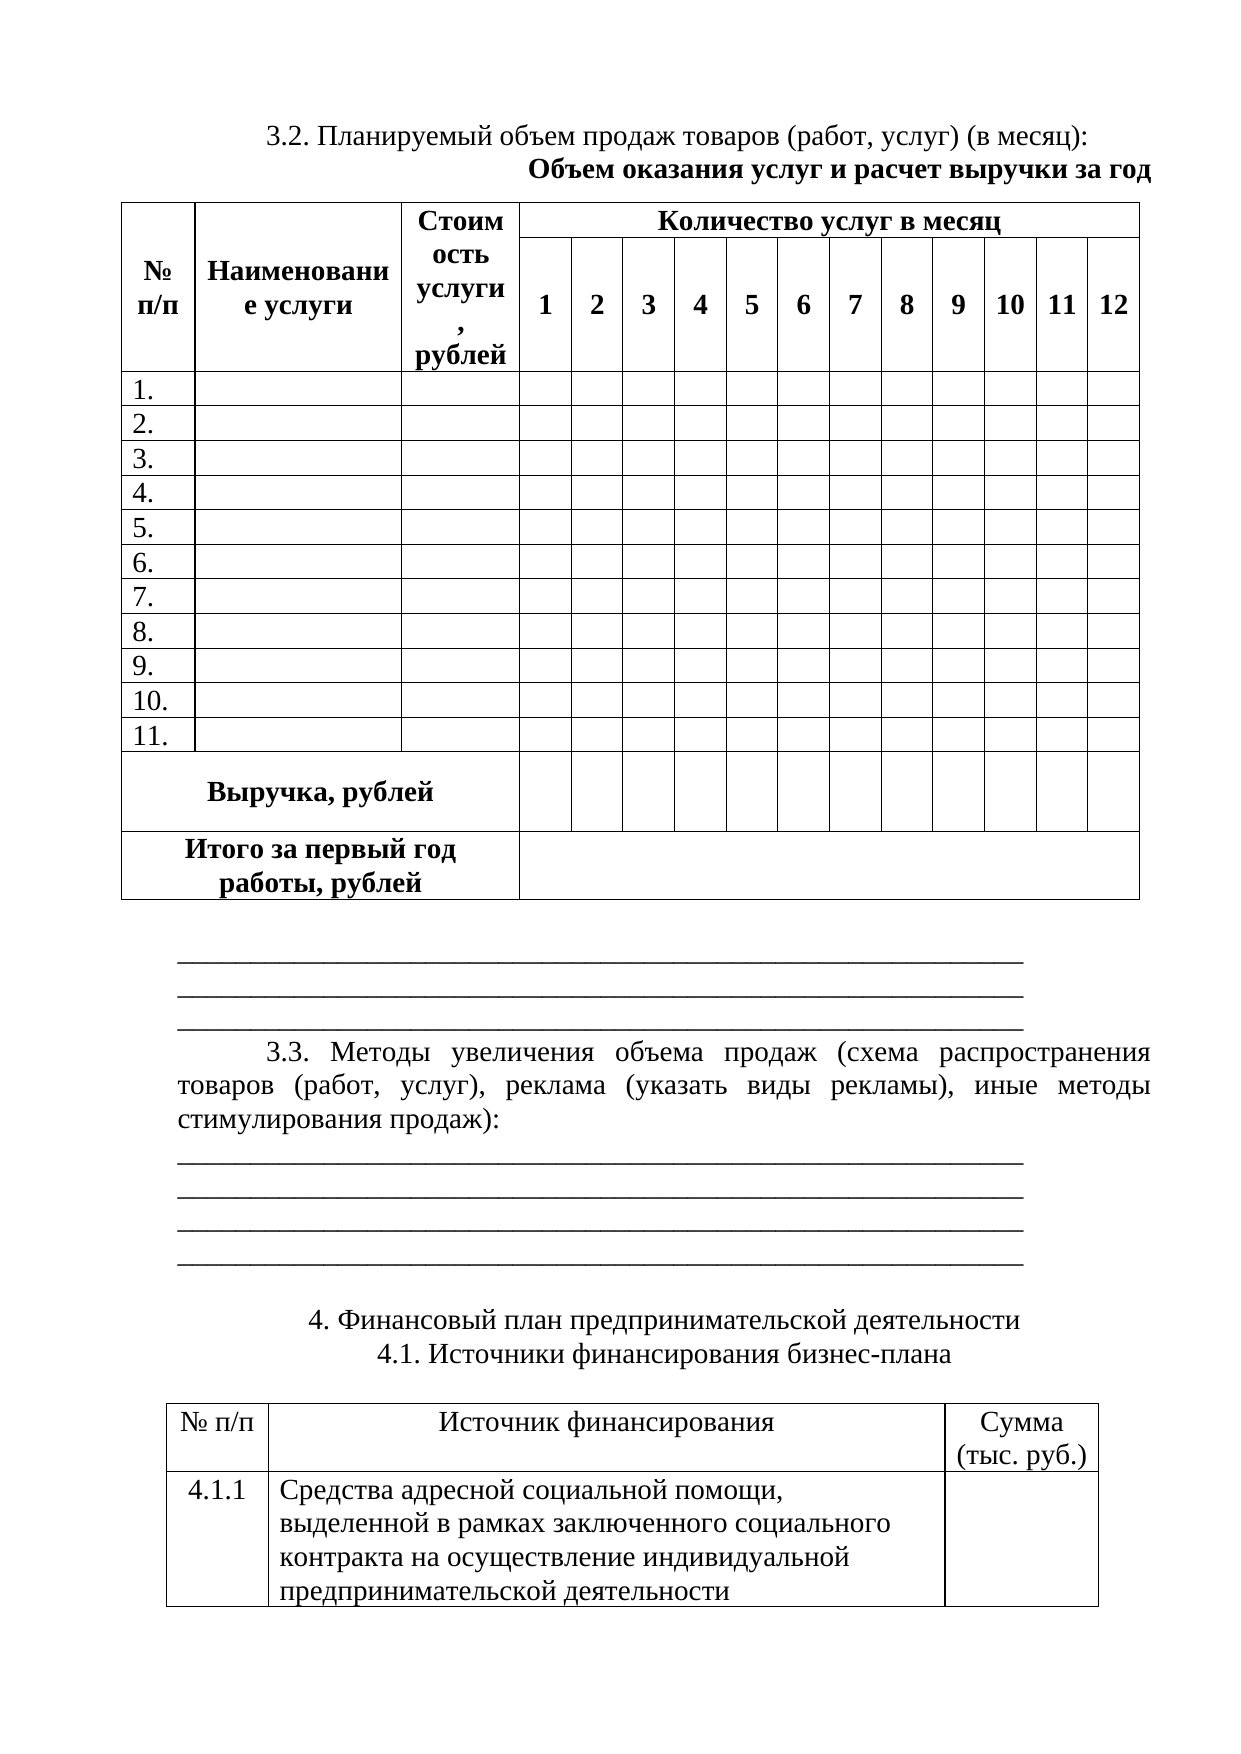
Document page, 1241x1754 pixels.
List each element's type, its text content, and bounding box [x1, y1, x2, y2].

table_cell [985, 718, 1036, 751]
table_cell [727, 614, 777, 647]
table_header Количество услуг в месяц [520, 203, 1139, 237]
table_cell [196, 649, 401, 682]
table_cell 8 [882, 238, 932, 371]
table_cell [1088, 441, 1139, 474]
table_cell [985, 545, 1036, 578]
table_cell [1088, 579, 1139, 613]
table_cell [830, 649, 881, 682]
table_cell [122, 614, 194, 647]
table_cell [830, 372, 881, 405]
text Объем оказания услуг и расчет выручки за год [177, 152, 1152, 185]
table_cell [196, 406, 401, 440]
table_cell Средства адресной социальной помощи, выделенной в рамках заключенного социального контракта на осуществление индивидуальной предпринимательской деятельности [269, 1472, 944, 1606]
table_cell [196, 545, 401, 578]
table_cell [520, 510, 571, 544]
table_cell [727, 752, 777, 831]
table_cell [572, 476, 622, 509]
table_cell [985, 476, 1036, 509]
table_cell [882, 614, 932, 647]
table_cell [985, 649, 1036, 682]
table_cell [623, 510, 674, 544]
table_cell [520, 545, 571, 578]
table_cell [778, 683, 829, 717]
table_cell 2 [572, 238, 622, 371]
table_cell [1088, 406, 1139, 440]
table_cell [727, 579, 777, 613]
table_cell [196, 683, 401, 717]
table_cell [727, 510, 777, 544]
table_cell [623, 649, 674, 682]
table_cell [572, 752, 622, 831]
table_cell Выручка, рублей [122, 752, 519, 831]
table_cell [830, 441, 881, 474]
table_cell [1088, 614, 1139, 647]
text __________________________________________________________ [177, 1168, 1152, 1202]
table_cell [675, 406, 726, 440]
table_cell [985, 579, 1036, 613]
table_cell [933, 372, 984, 405]
table_cell [830, 614, 881, 647]
table_cell [778, 718, 829, 751]
table_cell [572, 649, 622, 682]
table_cell [520, 476, 571, 509]
text __________________________________________________________ [177, 1000, 1152, 1034]
table_cell 1 [520, 238, 571, 371]
table_cell 5 [727, 238, 777, 371]
table_cell [520, 752, 571, 831]
table_cell [933, 649, 984, 682]
table_cell [572, 510, 622, 544]
table_cell [727, 718, 777, 751]
table_cell [985, 614, 1036, 647]
table_cell [933, 441, 984, 474]
table_cell [402, 372, 519, 405]
table_cell 6 [778, 238, 829, 371]
table_cell [572, 579, 622, 613]
table_cell [778, 441, 829, 474]
table_cell 7 [830, 238, 881, 371]
table_cell [830, 510, 881, 544]
table_cell [830, 545, 881, 578]
table_cell [623, 752, 674, 831]
table_cell [1088, 718, 1139, 751]
table_cell [572, 718, 622, 751]
table_cell [520, 372, 571, 405]
table_cell [933, 510, 984, 544]
table_cell [675, 441, 726, 474]
table_cell [1037, 614, 1087, 647]
table_cell [196, 614, 401, 647]
table_cell [1037, 752, 1087, 831]
table_cell [520, 718, 571, 751]
table_cell [122, 545, 194, 578]
table_cell 9 [933, 238, 984, 371]
table_cell [623, 545, 674, 578]
table_cell [520, 683, 571, 717]
table_cell [623, 718, 674, 751]
table_cell [572, 683, 622, 717]
table_cell [1037, 545, 1087, 578]
table_cell [882, 372, 932, 405]
table_cell [727, 406, 777, 440]
table_cell [623, 406, 674, 440]
table_cell [985, 441, 1036, 474]
table_cell [1037, 372, 1087, 405]
table_cell [1088, 683, 1139, 717]
table_cell 4 [675, 238, 726, 371]
table_cell [778, 372, 829, 405]
table_cell [1037, 406, 1087, 440]
table_cell [882, 649, 932, 682]
table_cell [882, 752, 932, 831]
text __________________________________________________________ [177, 933, 1152, 967]
table_cell [196, 579, 401, 613]
table_header Источник финансирования [269, 1404, 944, 1471]
table_cell [727, 441, 777, 474]
table_cell [778, 579, 829, 613]
table_cell [675, 649, 726, 682]
table_cell [882, 406, 932, 440]
table_cell [675, 476, 726, 509]
table_cell [623, 441, 674, 474]
table_cell [196, 441, 401, 474]
table_cell [623, 372, 674, 405]
table_cell [1037, 683, 1087, 717]
table_cell [1088, 545, 1139, 578]
table_cell [727, 683, 777, 717]
table_cell 4.1.1 [167, 1472, 268, 1606]
table_cell [933, 545, 984, 578]
table_cell [675, 579, 726, 613]
table_cell [882, 510, 932, 544]
text 3.2. Планируемый объем продаж товаров (работ, услуг) (в месяц): [177, 118, 1152, 152]
table_cell [572, 372, 622, 405]
table_cell [623, 614, 674, 647]
table_cell [778, 545, 829, 578]
table_cell [830, 718, 881, 751]
table_cell [122, 441, 194, 474]
table_cell [933, 718, 984, 751]
table_cell [402, 649, 519, 682]
table_cell [830, 476, 881, 509]
table_cell [933, 614, 984, 647]
table_cell [122, 649, 194, 682]
table_cell [520, 406, 571, 440]
table_cell [1088, 649, 1139, 682]
table_cell [727, 476, 777, 509]
table_cell Итого за первый год работы, рублей [122, 832, 519, 899]
table_cell 12 [1088, 238, 1139, 371]
text __________________________________________________________ [177, 1202, 1152, 1235]
table_header Стоимость услуги, рублей [402, 203, 519, 371]
table_cell [402, 476, 519, 509]
text 3.3. Методы увеличения объема продаж (схема распространения товаров (работ, услуг), реклама (указать виды рекламы), иные методы стимулирования продаж): [177, 1034, 1152, 1134]
table_cell [946, 1472, 1098, 1606]
table_cell [520, 441, 571, 474]
table_cell [675, 372, 726, 405]
table_cell [882, 441, 932, 474]
table_cell [196, 476, 401, 509]
table_cell 10 [985, 238, 1036, 371]
text __________________________________________________________ [177, 1235, 1152, 1269]
table_cell [572, 545, 622, 578]
table_cell [402, 683, 519, 717]
table_cell [1088, 752, 1139, 831]
table_cell [830, 752, 881, 831]
table_cell [402, 406, 519, 440]
table_cell [933, 683, 984, 717]
table_cell [675, 614, 726, 647]
table_cell [882, 476, 932, 509]
table_cell [933, 579, 984, 613]
table_cell [985, 683, 1036, 717]
table_cell [1037, 476, 1087, 509]
table_cell [830, 579, 881, 613]
table_cell [830, 406, 881, 440]
table_cell [727, 649, 777, 682]
table_cell [122, 683, 194, 717]
table_cell [623, 579, 674, 613]
table_cell [727, 372, 777, 405]
table_cell 3 [623, 238, 674, 371]
table_cell [882, 545, 932, 578]
table_cell [520, 614, 571, 647]
table_cell [882, 683, 932, 717]
table_cell 11 [1037, 238, 1087, 371]
table_cell [402, 510, 519, 544]
table_cell [882, 718, 932, 751]
table_cell [778, 649, 829, 682]
table_cell [778, 510, 829, 544]
table_cell [122, 372, 194, 405]
table_cell [623, 683, 674, 717]
text __________________________________________________________ [177, 1134, 1152, 1168]
table_cell [727, 545, 777, 578]
text 4.1. Источники финансирования бизнес-плана [177, 1336, 1152, 1369]
table_cell [1037, 510, 1087, 544]
table_cell [933, 476, 984, 509]
table_cell [1037, 579, 1087, 613]
table_cell [122, 476, 194, 509]
table_cell [122, 718, 194, 751]
table_header Наименование услуги [196, 203, 401, 371]
table_cell [675, 752, 726, 831]
table_cell [1088, 476, 1139, 509]
table_cell [402, 441, 519, 474]
table_cell [1037, 649, 1087, 682]
table_cell [778, 406, 829, 440]
table_cell [1037, 718, 1087, 751]
table_cell [985, 510, 1036, 544]
table_cell [933, 406, 984, 440]
table_cell [933, 752, 984, 831]
table_cell [196, 372, 401, 405]
table_cell [778, 752, 829, 831]
table_cell [778, 614, 829, 647]
table_cell [1088, 372, 1139, 405]
table_cell [122, 579, 194, 613]
table_header Сумма (тыс. руб.) [946, 1404, 1098, 1471]
table_cell [520, 649, 571, 682]
table_cell [675, 510, 726, 544]
table_cell [402, 579, 519, 613]
table_cell [572, 614, 622, 647]
table_cell [520, 579, 571, 613]
table_cell [1088, 510, 1139, 544]
table_cell [196, 510, 401, 544]
table_cell [196, 718, 401, 751]
table_cell [1037, 441, 1087, 474]
table_cell [623, 476, 674, 509]
table_cell [675, 718, 726, 751]
table_cell [402, 718, 519, 751]
table_cell [675, 683, 726, 717]
table_cell [572, 406, 622, 440]
table_cell [882, 579, 932, 613]
table_cell [985, 752, 1036, 831]
table_cell [830, 683, 881, 717]
table_header № п/п [167, 1404, 268, 1471]
table_cell [572, 441, 622, 474]
text 4. Финансовый план предпринимательской деятельности [177, 1302, 1152, 1336]
table_cell [675, 545, 726, 578]
table_cell [985, 372, 1036, 405]
table_header № п/п [122, 203, 194, 371]
table_cell [520, 832, 1139, 899]
table_cell [985, 406, 1036, 440]
table_cell [402, 545, 519, 578]
table_cell [122, 406, 194, 440]
text __________________________________________________________ [177, 967, 1152, 1000]
table_cell [778, 476, 829, 509]
table_cell [122, 510, 194, 544]
table_cell [402, 614, 519, 647]
